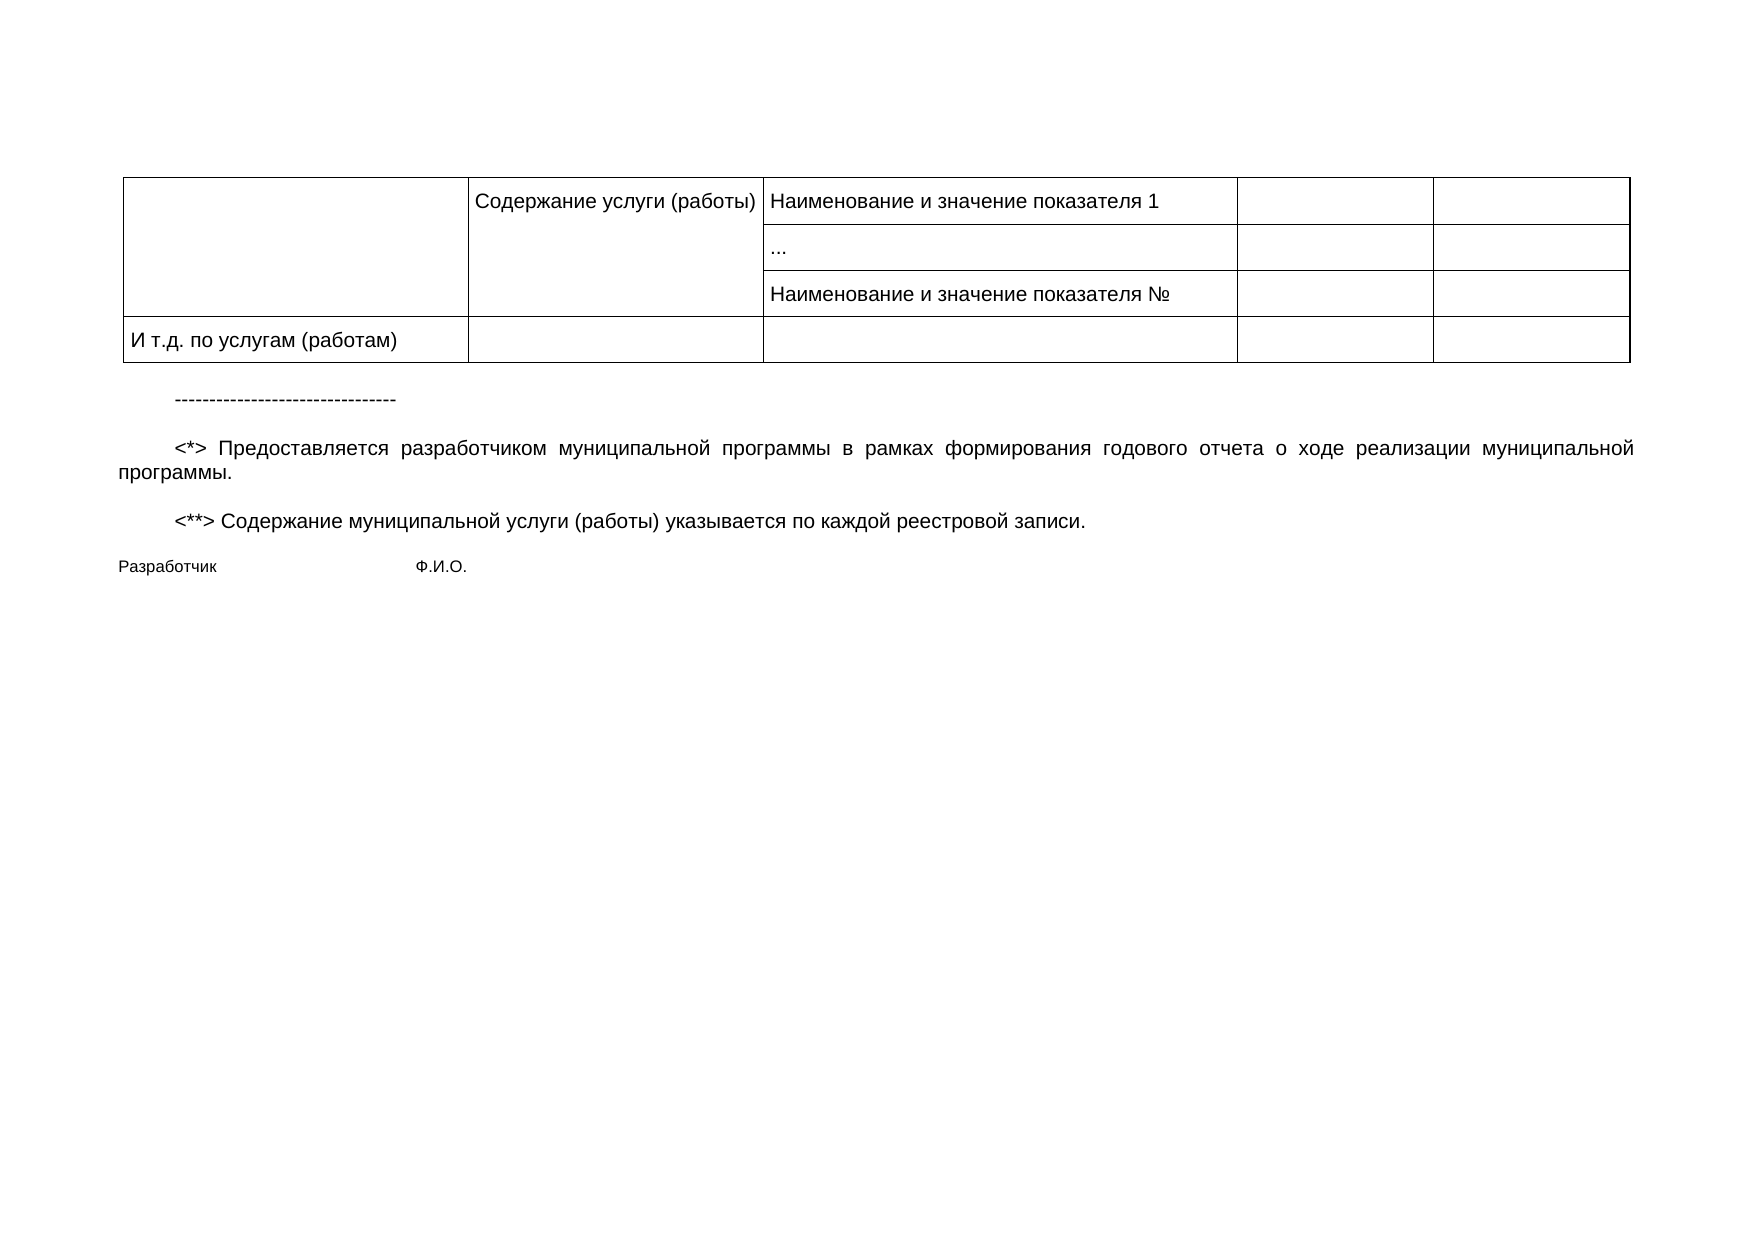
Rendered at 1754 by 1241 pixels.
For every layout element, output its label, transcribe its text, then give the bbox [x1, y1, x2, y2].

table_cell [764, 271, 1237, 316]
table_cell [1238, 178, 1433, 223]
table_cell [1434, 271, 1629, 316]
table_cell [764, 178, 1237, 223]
text <*> Предоставляется разработчиком муниципальной программы в рамках формирования годового отчета о ходе реализации муниципальной программы. [118, 436, 1636, 484]
text Разработчик Ф.И.О. [118, 557, 1636, 576]
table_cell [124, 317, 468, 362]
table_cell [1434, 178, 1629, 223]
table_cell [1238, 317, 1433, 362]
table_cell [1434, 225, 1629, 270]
text <**> Содержание муниципальной услуги (работы) указывается по каждой реестровой записи. [118, 509, 1636, 533]
text -------------------------------- [118, 387, 1636, 411]
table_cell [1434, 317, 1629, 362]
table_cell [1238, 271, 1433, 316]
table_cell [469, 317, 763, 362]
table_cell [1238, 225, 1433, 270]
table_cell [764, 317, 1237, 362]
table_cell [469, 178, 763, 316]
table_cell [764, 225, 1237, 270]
